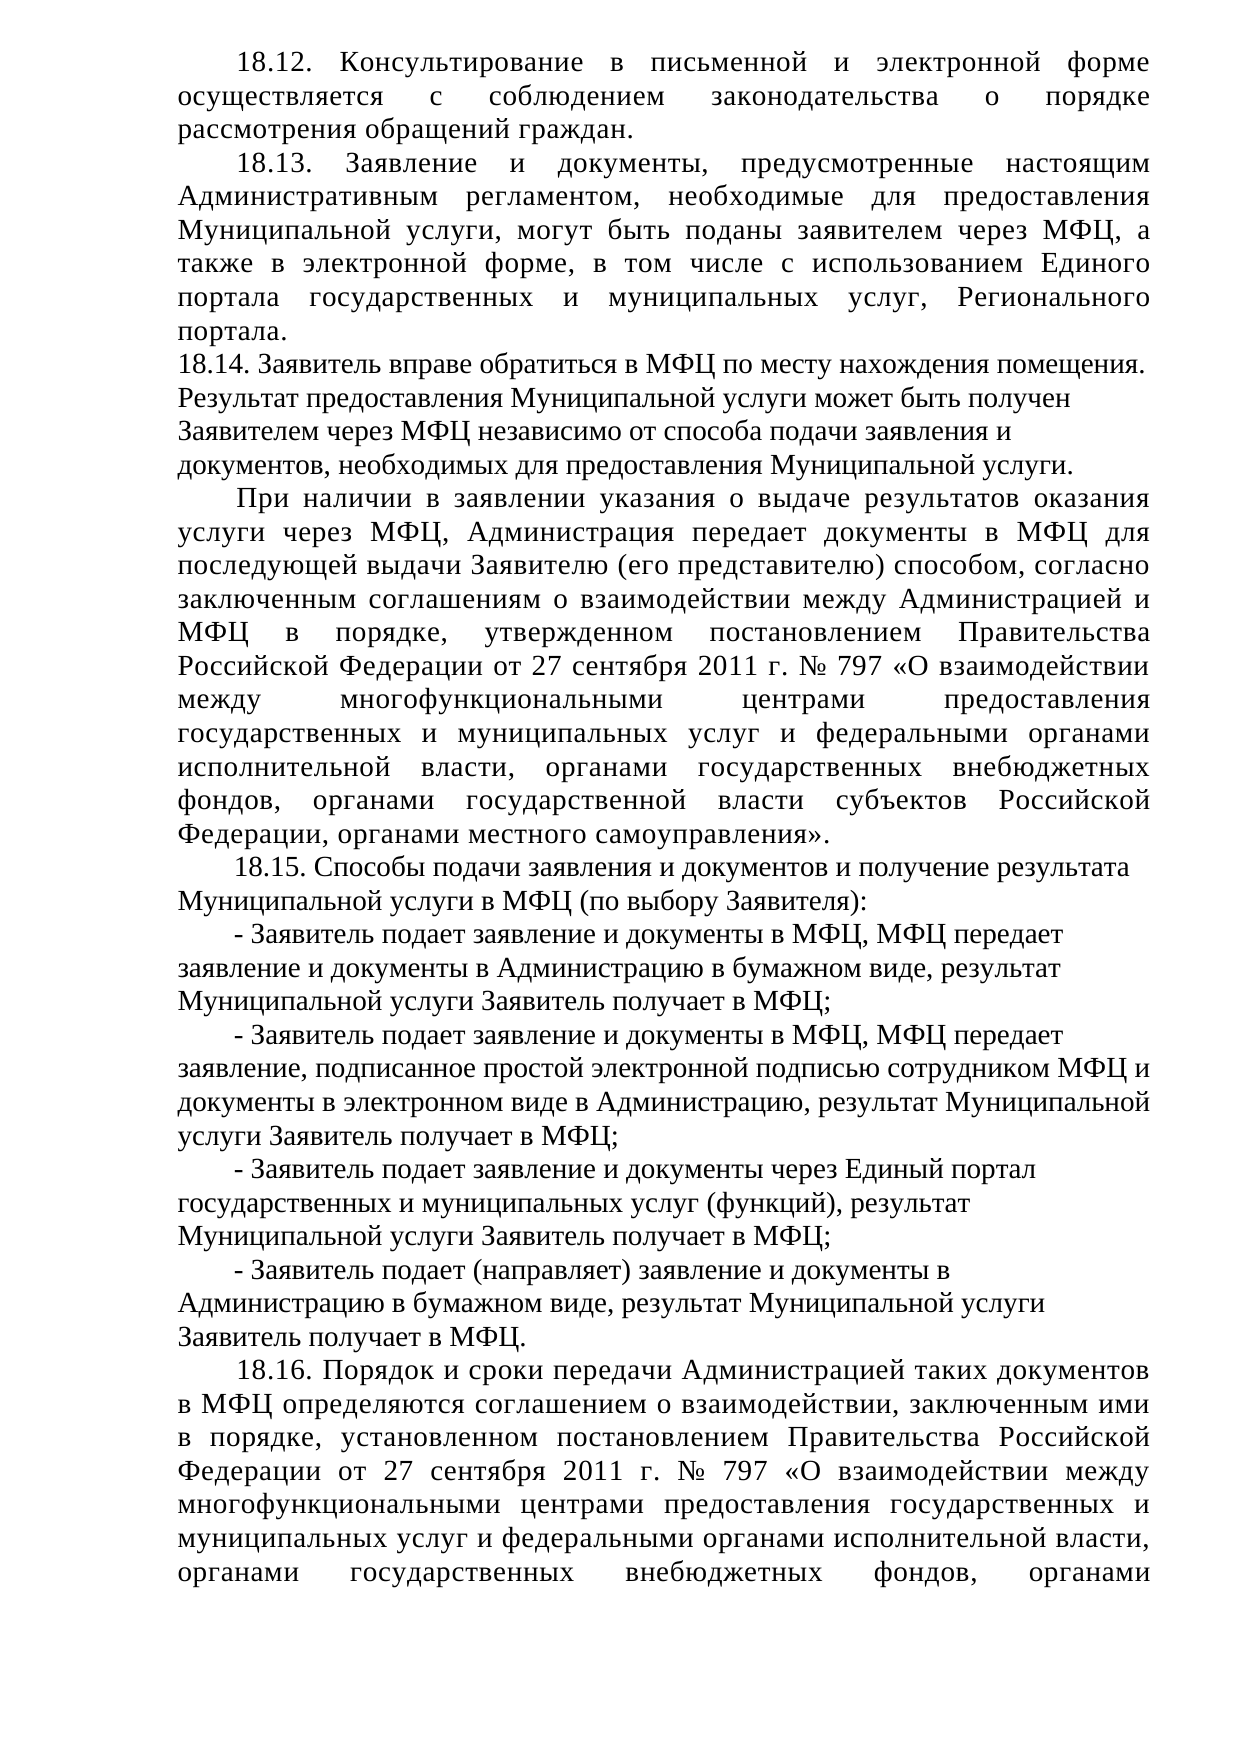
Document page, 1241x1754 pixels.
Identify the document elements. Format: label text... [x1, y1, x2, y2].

text - Заявитель подает заявление и документы через Единый портал государственных и муниципальных услуг (функций), результат Муниципальной услуги Заявитель получает в МФЦ; [177, 1151, 1152, 1252]
text - Заявитель подает заявление и документы в МФЦ, МФЦ передает заявление и документы в Администрацию в бумажном виде, результат Муниципальной услуги Заявитель получает в МФЦ; [177, 916, 1152, 1017]
text 18.15. Способы подачи заявления и документов и получение результата Муниципальной услуги в МФЦ (по выбору Заявителя): [177, 849, 1152, 916]
text - Заявитель подает (направляет) заявление и документы в Администрацию в бумажном виде, результат Муниципальной услуги Заявитель получает в МФЦ. [177, 1252, 1152, 1352]
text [177, 1352, 1152, 1587]
text 18.12. Консультирование в письменной и электронной форме осуществляется с соблюдением законодательства о порядке рассмотрения обращений граждан. [177, 44, 1152, 145]
text 18.13. Заявление и документы, предусмотренные настоящим Административным регламентом, необходимые для предоставления Муниципальной услуги, могут быть поданы заявителем через МФЦ, а также в электронной форме, в том числе с использованием Единого портала государственных и муниципальных услуг, Регионального портала. [177, 145, 1152, 346]
text - Заявитель подает заявление и документы в МФЦ, МФЦ передает заявление, подписанное простой электронной подписью сотрудником МФЦ и документы в электронном виде в Администрацию, результат Муниципальной услуги Заявитель получает в МФЦ; [177, 1017, 1152, 1151]
text При наличии в заявлении указания о выдаче результатов оказания услуги через МФЦ, Администрация передает документы в МФЦ для последующей выдачи Заявителю (его представителю) способом, согласно заключенным соглашениям о взаимодействии между Администрацией и МФЦ в порядке, утвержденном постановлением Правительства Российской Федерации от 27 сентября 2011 г. № 797 «О взаимодействии между многофункциональными центрами предоставления государственных и муниципальных услуг и федеральными органами исполнительной власти, органами государственных внебюджетных фондов, органами государственной власти субъектов Российской Федерации, органами местного самоуправления». [177, 480, 1152, 849]
text 18.14. Заявитель вправе обратиться в МФЦ по месту нахождения помещения. [177, 346, 1152, 380]
text Результат предоставления Муниципальной услуги может быть получен Заявителем через МФЦ независимо от способа подачи заявления и документов, необходимых для предоставления Муниципальной услуги. [177, 380, 1152, 480]
